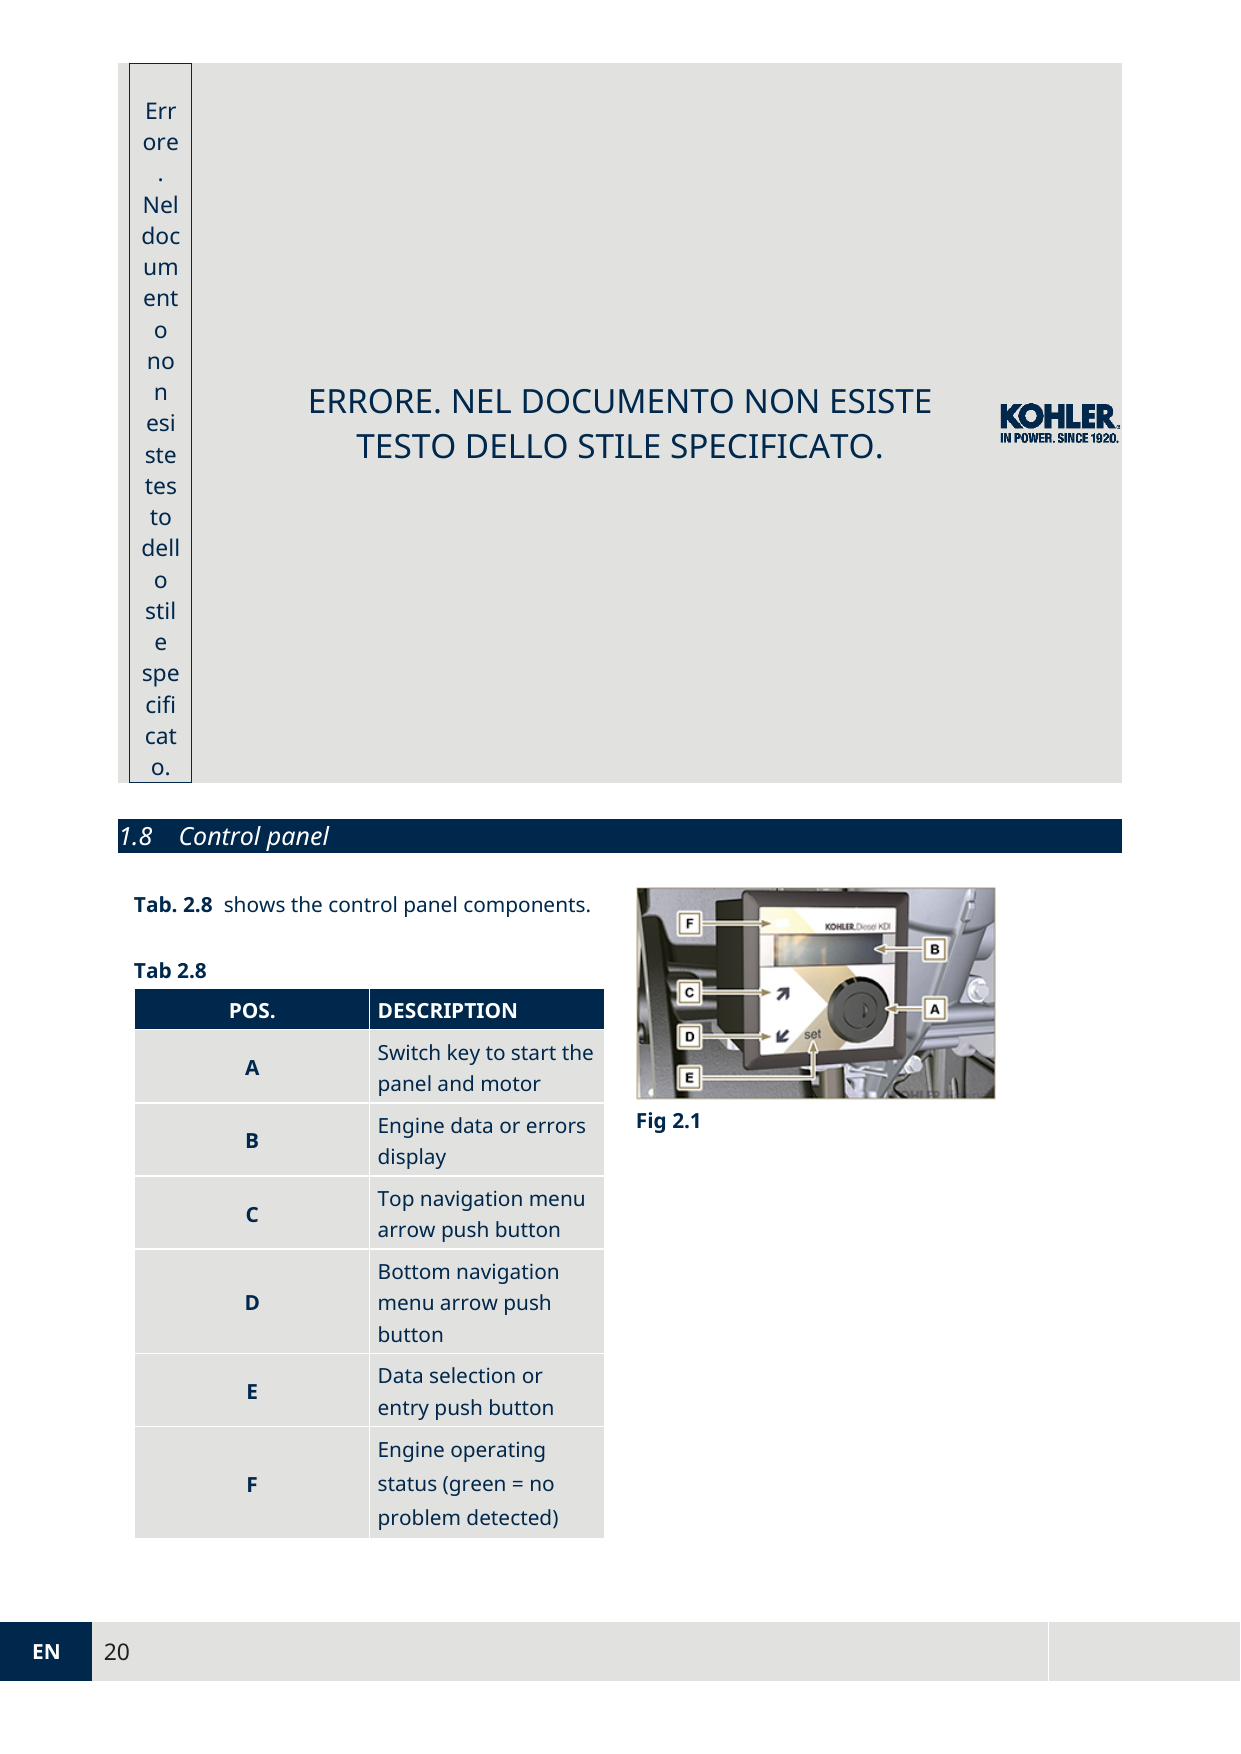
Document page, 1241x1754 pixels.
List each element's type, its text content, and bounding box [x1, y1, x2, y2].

picture [635, 887, 996, 1101]
table_header Fig 2.1 [620, 872, 1122, 1555]
picture [1000, 403, 1121, 443]
table_header Tab. 2.8 shows the control panel components. Tab 2.8 [118, 872, 620, 1555]
subtitle Control panel [118, 819, 1122, 853]
